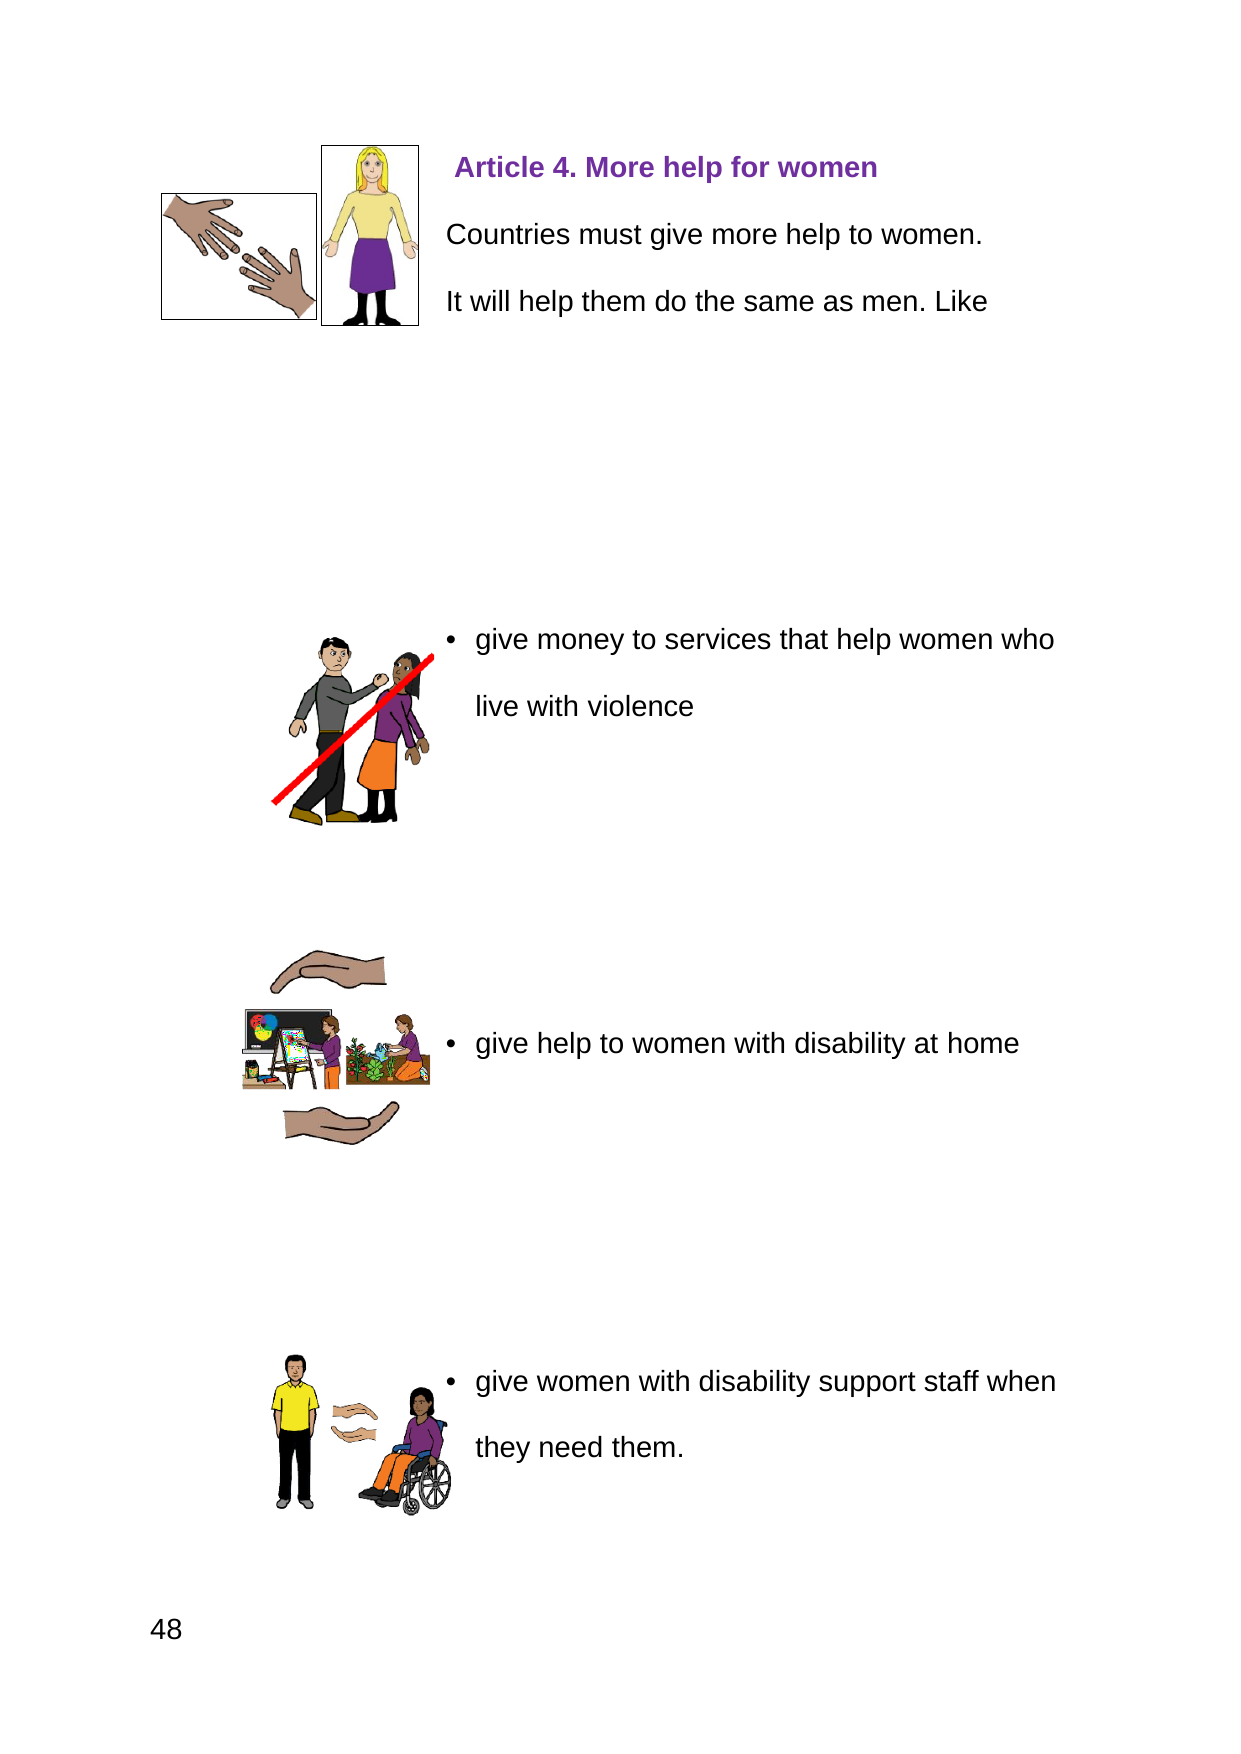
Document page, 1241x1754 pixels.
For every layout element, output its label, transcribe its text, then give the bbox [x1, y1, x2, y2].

picture [242, 949, 431, 1145]
text Article 4. More help for women Countries must give more help to women. It will help them do the same as men. Like [446, 150, 990, 318]
list give money to services that help women who live with violence [446, 622, 1056, 722]
picture [269, 1352, 452, 1517]
list give women with disability support staff when they need them. [446, 1363, 1057, 1463]
picture [162, 194, 316, 319]
picture [270, 637, 435, 826]
text 48 [150, 1612, 1103, 1645]
list give help to women with disability at home [446, 1026, 1103, 1059]
picture [322, 146, 418, 325]
